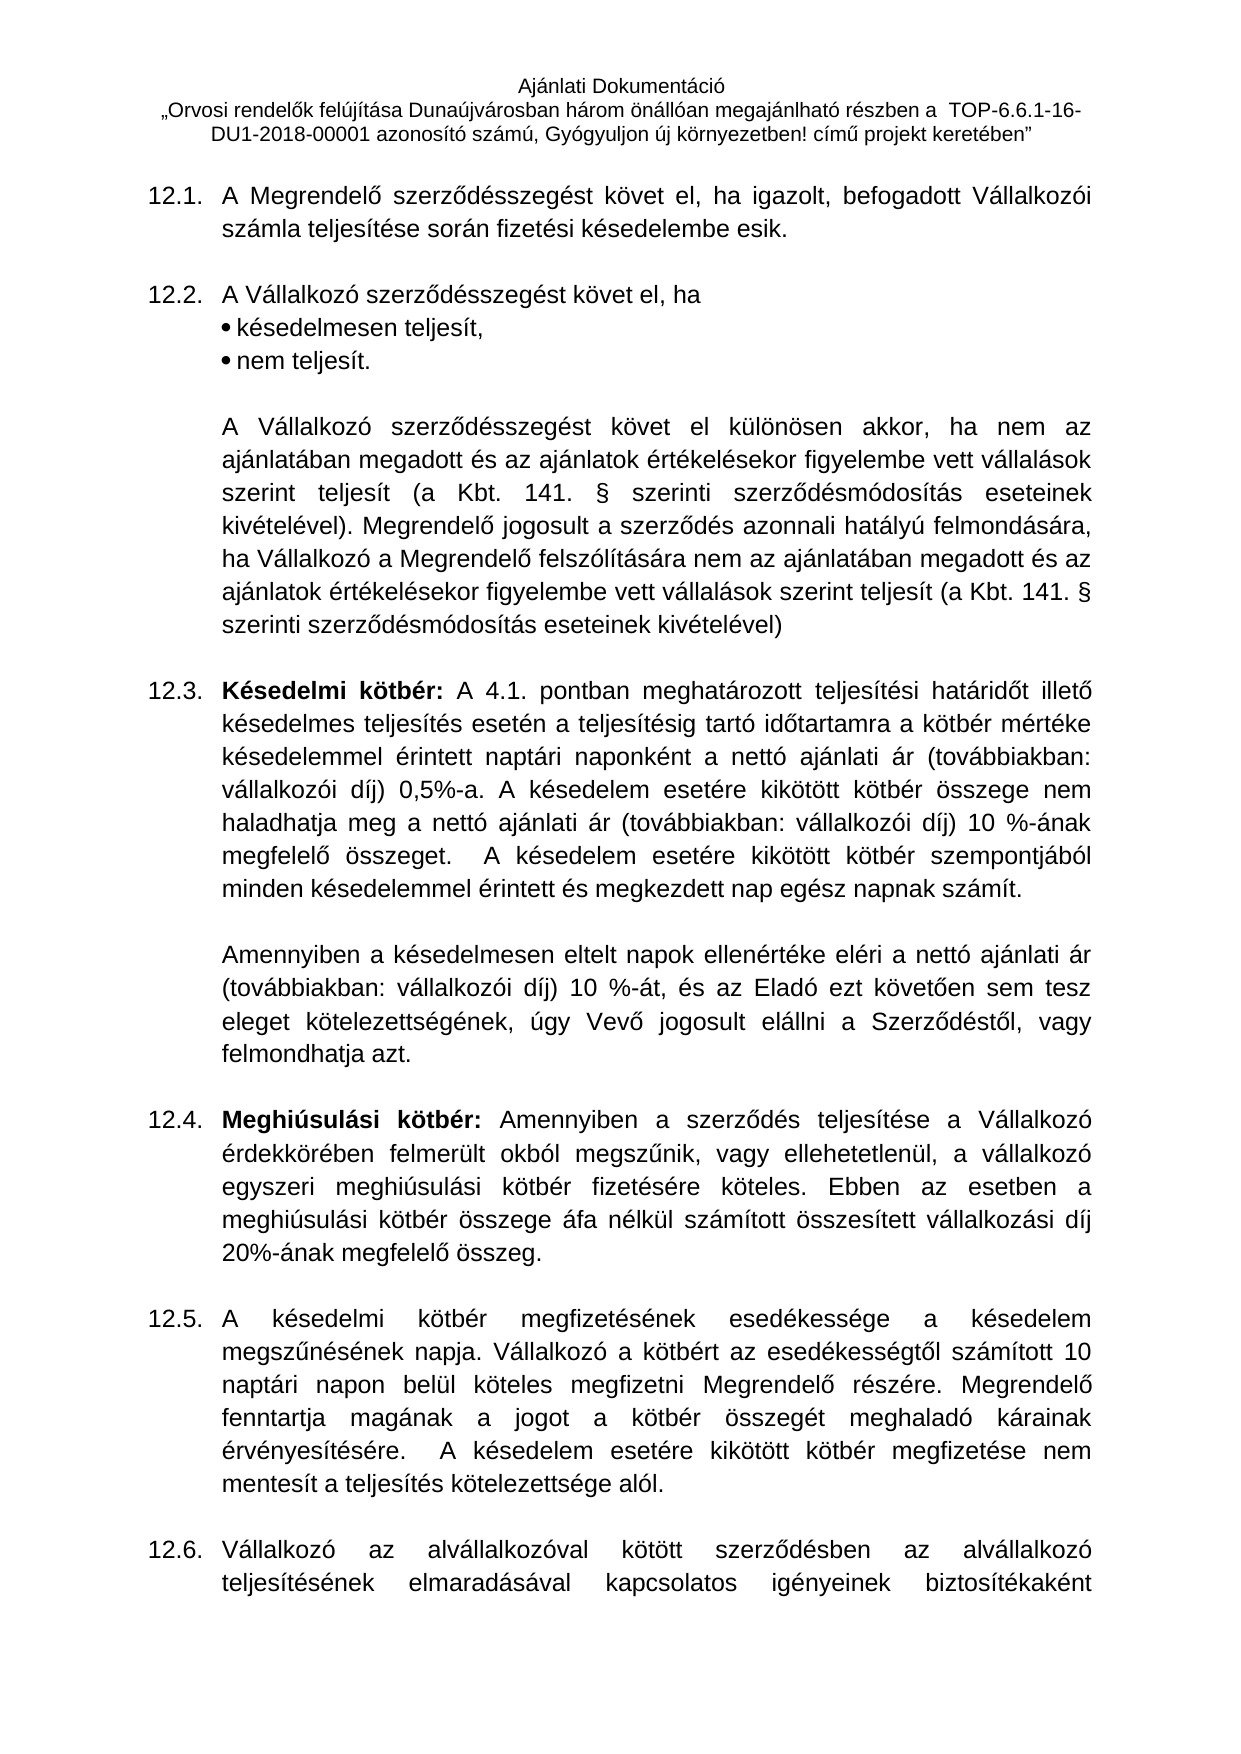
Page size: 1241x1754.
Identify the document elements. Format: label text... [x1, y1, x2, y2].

text 12.3. Késedelmi kötbér: A 4.1. pontban meghatározott teljesítési határidőt illető késedelmes teljesítés esetén a teljesítésig tartó időtartamra a kötbér mértéke késedelemmel érintett naptári naponként a nettó ajánlati ár (továbbiakban: vállalkozói díj) 0,5%-a. A késedelem esetére kikötött kötbér összege nem haladhatja meg a nettó ajánlati ár (továbbiakban: vállalkozói díj) 10 %-ának megfelelő összeget. A késedelem esetére kikötött kötbér szempontjából minden késedelemmel érintett és megkezdett nap egész napnak számít. [148, 676, 1093, 903]
text 12.5. A késedelmi kötbér megfizetésének esedékessége a késedelem megszűnésének napja. Vállalkozó a kötbért az esedékességtől számított 10 naptári napon belül köteles megfizetni Megrendelő részére. Megrendelő fenntartja magának a jogot a kötbér összegét meghaladó kárainak érvényesítésére. A késedelem esetére kikötött kötbér megfizetése nem mentesít a teljesítés kötelezettsége alól. [148, 1304, 1093, 1497]
text 12.2. A Vállalkozó szerződésszegést követ el, ha [148, 280, 1093, 308]
text A Vállalkozó szerződésszegést követ el különösen akkor, ha nem az ajánlatában megadott és az ajánlatok értékelésekor figyelembe vett vállalások szerint teljesít (a Kbt. 141. § szerinti szerződésmódosítás eseteinek kivételével). Megrendelő jogosult a szerződés azonnali hatályú felmondására, ha Vállalkozó a Megrendelő felszólítására nem az ajánlatában megadott és az ajánlatok értékelésekor figyelembe vett vállalások szerint teljesít (a Kbt. 141. § szerinti szerződésmódosítás eseteinek kivételével) [222, 412, 1093, 639]
text 12.1. A Megrendelő szerződésszegést követ el, ha igazolt, befogadott Vállalkozói számla teljesítése során fizetési késedelembe esik. [148, 181, 1093, 242]
list nem teljesít. [222, 346, 1093, 375]
list késedelmesen teljesít, [222, 313, 1093, 342]
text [148, 1535, 1093, 1597]
text 12.4. Meghiúsulási kötbér: Amennyiben a szerződés teljesítése a Vállalkozó érdekkörében felmerült okból megszűnik, vagy ellehetetlenül, a vállalkozó egyszeri meghiúsulási kötbér fizetésére köteles. Ebben az esetben a meghiúsulási kötbér összege áfa nélkül számított összesített vállalkozási díj 20%-ának megfelelő összeg. [148, 1106, 1093, 1266]
text Amennyiben a késedelmesen eltelt napok ellenértéke eléri a nettó ajánlati ár (továbbiakban: vállalkozói díj) 10 %-át, és az Eladó ezt követően sem tesz eleget kötelezettségének, úgy Vevő jogosult elállni a Szerződéstől, vagy felmondhatja azt. [148, 940, 1093, 1068]
